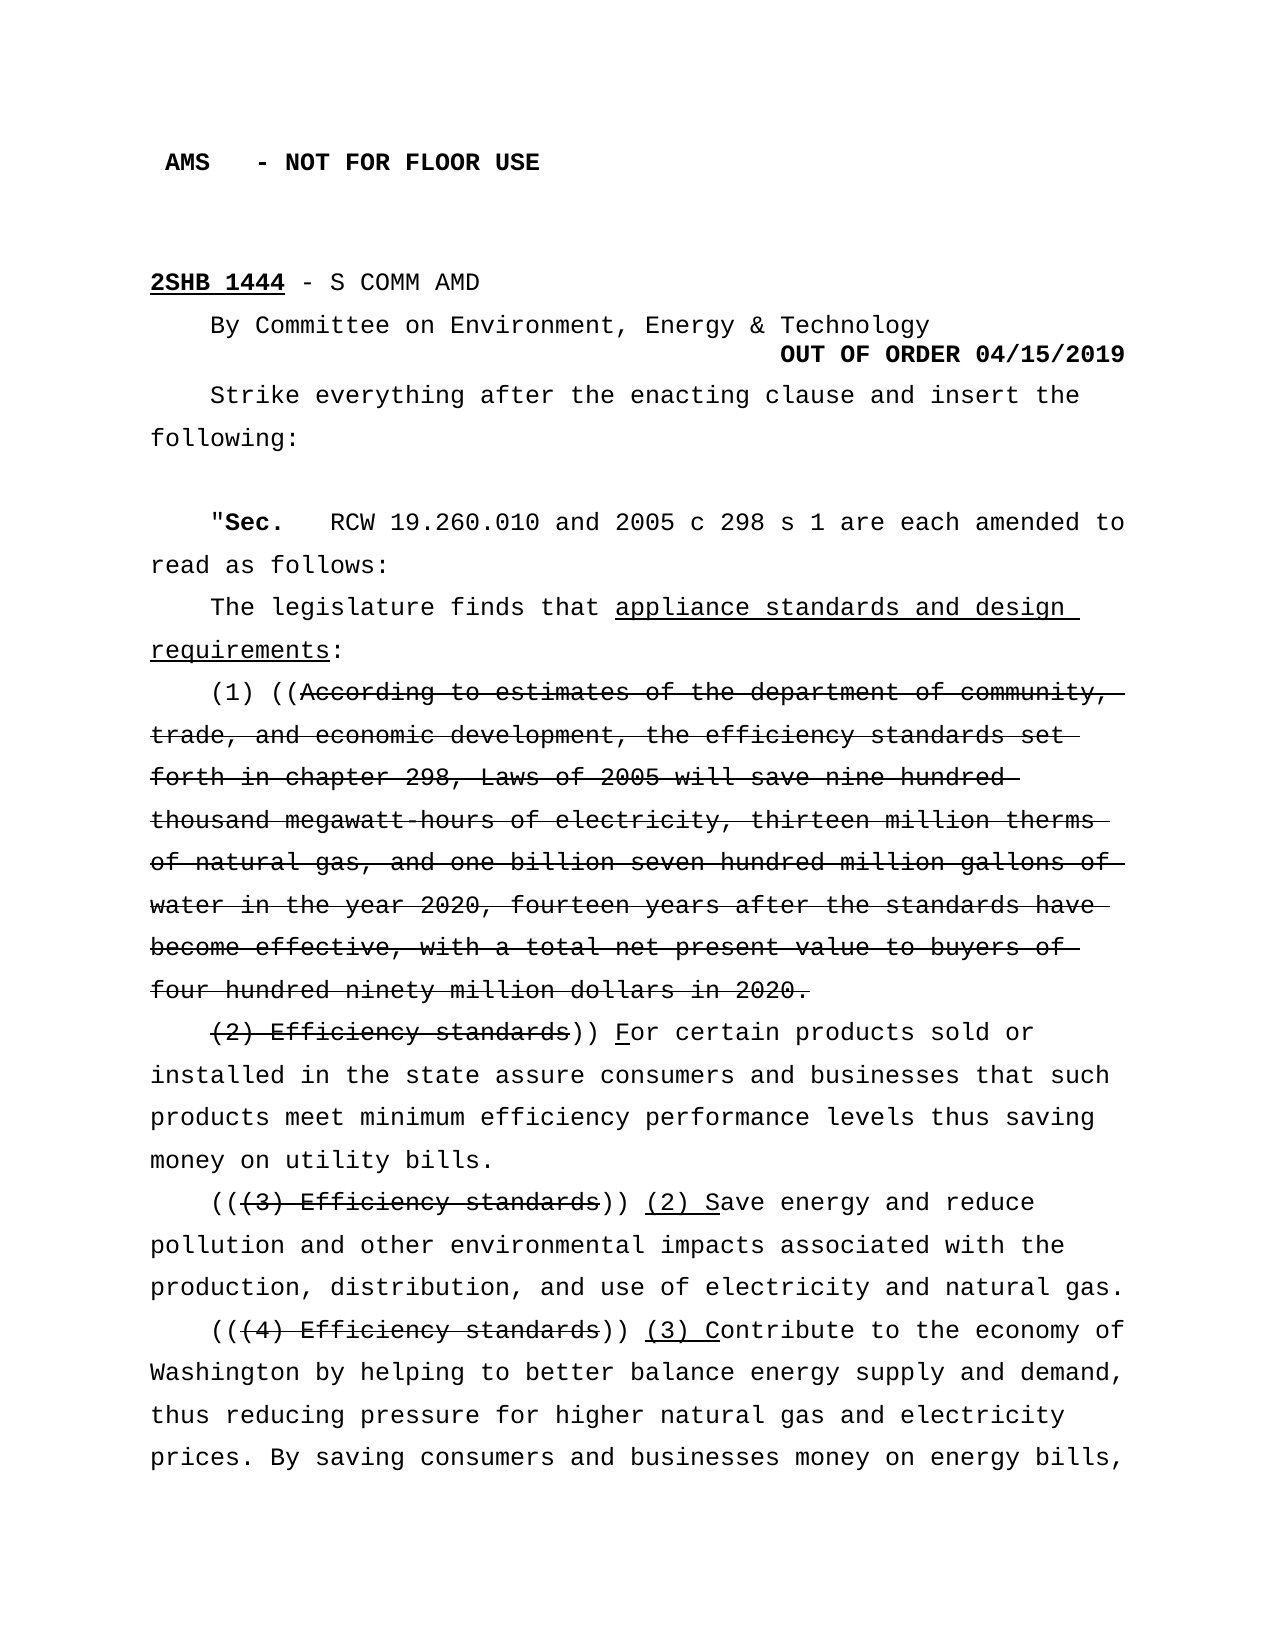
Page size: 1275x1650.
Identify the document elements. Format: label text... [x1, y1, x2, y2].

text (((3) Efficiency standards)) (2) Save energy and reduce pollution and other environmental impacts associated with the production, distribution, and use of electricity and natural gas. [150, 1177, 1125, 1304]
text By Committee on Environment, Energy & Technology [150, 299, 1125, 342]
text 2SHB 1444 - S COMM AMD [150, 257, 1125, 299]
text (2) Efficiency standards)) For certain products sold or installed in the state assure consumers and businesses that such products meet minimum efficiency performance levels thus saving money on utility bills. [150, 1007, 1125, 1177]
text OUT OF ORDER 04/15/2019 [150, 342, 1125, 370]
text Strike everything after the enacting clause and insert the following: [150, 370, 1125, 455]
text AMS - NOT FOR FLOOR USE [150, 150, 1125, 178]
text (1) ((According to estimates of the department of community, trade, and economic development, the efficiency standards set forth in chapter 298, Laws of 2005 will save nine hundred thousand megawatt-hours of electricity, thirteen million therms of natural gas, and one billion seven hundred million gallons of water in the year 2020, fourteen years after the standards have become effective, with a total net present value to buyers of four hundred ninety million dollars in 2020. [150, 865, 1125, 1007]
text "Sec. RCW 19.260.010 and 2005 c 298 s 1 are each amended to read as follows: [150, 497, 1125, 582]
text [150, 1304, 1125, 1474]
text (1) ((According to estimates of the department of community, trade, and economic development, the efficiency standards set forth in chapter 298, Laws of 2005 will save nine hundred thousand megawatt-hours of electricity, thirteen million therms of natural gas, and one billion seven hundred million gallons of water in the year 2020, fourteen years after the standards have become effective, with a total net present value to buyers of four hundred ninety million dollars in 2020. [150, 667, 1125, 863]
text The legislature finds that appliance standards and design requirements: [150, 582, 1125, 667]
